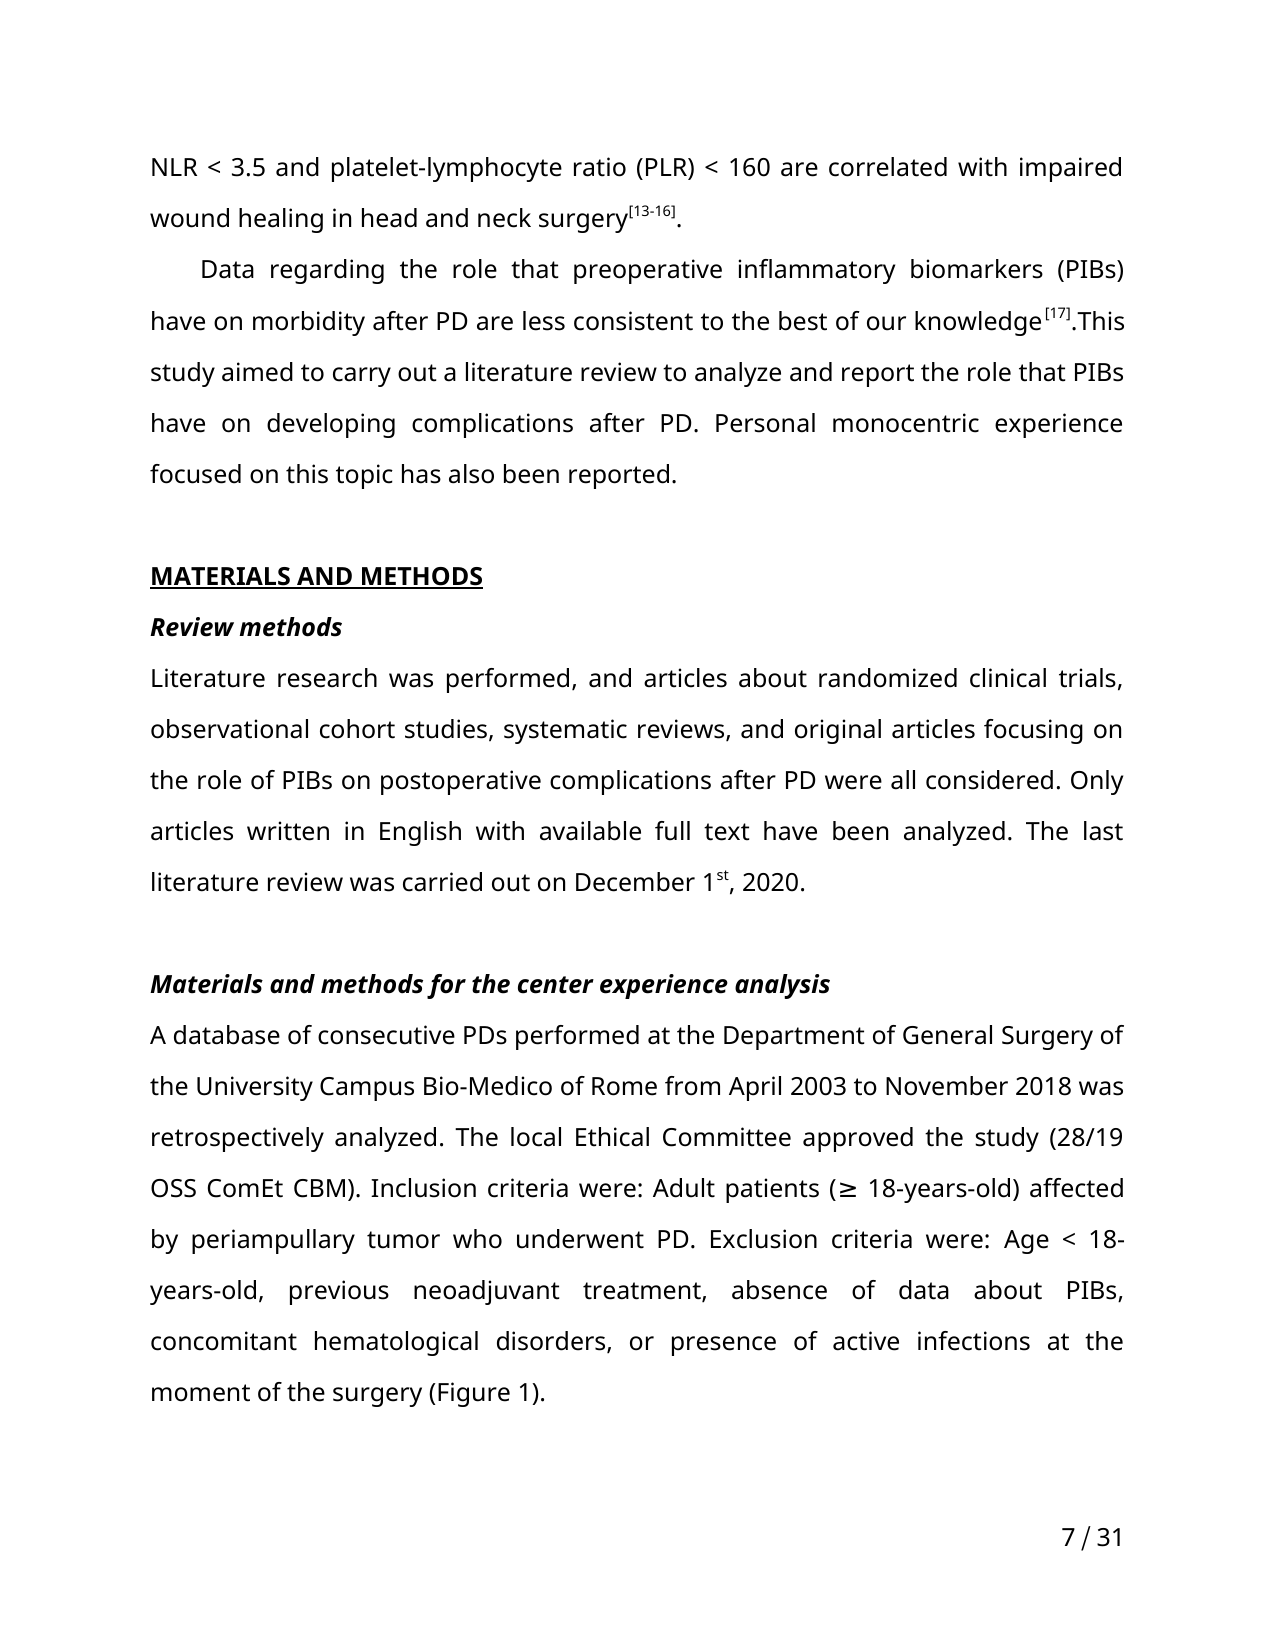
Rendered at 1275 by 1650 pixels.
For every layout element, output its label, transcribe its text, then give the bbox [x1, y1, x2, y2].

text MATERIALS AND METHODS [150, 558, 1125, 592]
text Literature research was performed, and articles about randomized clinical trials, observational cohort studies, systematic reviews, and original articles focusing on the role of PIBs on postoperative complications after PD were all considered. Only articles written in English with available full text have been analyzed. The last literature review was carried out on December 1st, 2020. [150, 660, 1125, 899]
text Materials and methods for the center experience analysis [150, 967, 1125, 1001]
text Data regarding the role that preoperative inflammatory biomarkers (PIBs) have on morbidity after PD are less consistent to the best of our knowledge[17].This study aimed to carry out a literature review to analyze and report the role that PIBs have on developing complications after PD. Personal monocentric experience focused on this topic has also been reported. [150, 252, 1125, 490]
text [150, 150, 1125, 235]
text Review methods [150, 609, 1125, 643]
text A database of consecutive PDs performed at the Department of General Surgery of the University Campus Bio-Medico of Rome from April 2003 to November 2018 was retrospectively analyzed. The local Ethical Committee approved the study (28/19 OSS ComEt CBM). Inclusion criteria were: Adult patients (≥ 18-years-old) affected by periampullary tumor who underwent PD. Exclusion criteria were: age < 18-years-old, previous neoadjuvant treatment, absence of data about PIBs, concomitant hematological disorders, or presence of active infections at the moment of the surgery (Figure 1). [150, 1018, 1125, 1409]
